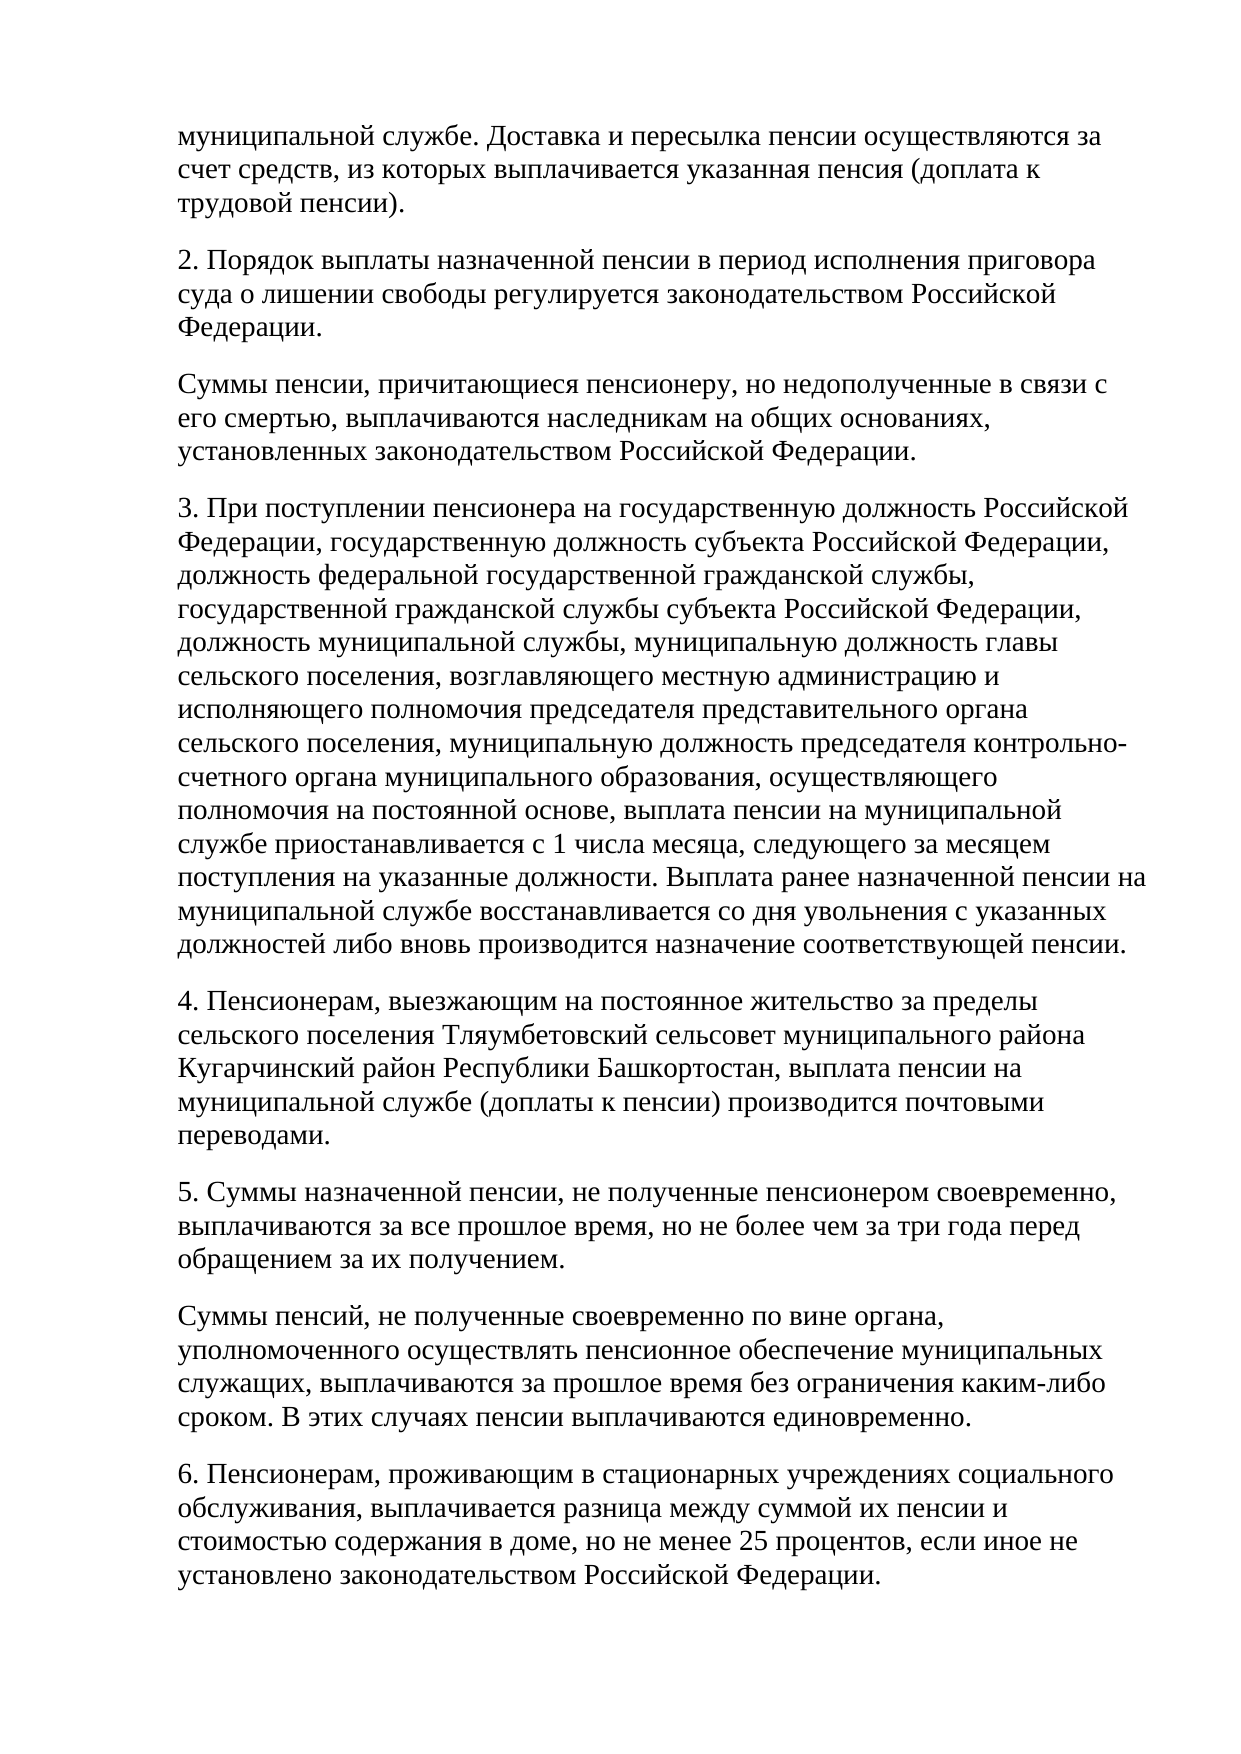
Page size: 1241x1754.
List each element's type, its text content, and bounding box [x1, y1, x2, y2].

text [177, 118, 1152, 219]
text Суммы пенсий, не полученные своевременно по вине органа, уполномоченного осуществлять пенсионное обеспечение муниципальных служащих, выплачиваются за прошлое время без ограничения каким-либо сроком. В этих случаях пенсии выплачиваются единовременно. [177, 1298, 1152, 1433]
text 6. Пенсионерам, проживающим в стационарных учреждениях социального обслуживания, выплачивается разница между суммой их пенсии и стоимостью содержания в доме, но не менее 25 процентов, если иное не установлено законодательством Российской Федерации. [177, 1456, 1152, 1590]
text 2. Порядок выплаты назначенной пенсии в период исполнения приговора суда о лишении свободы регулируется законодательством Российской Федерации. [177, 242, 1152, 343]
text 5. Суммы назначенной пенсии, не полученные пенсионером своевременно, выплачиваются за все прошлое время, но не более чем за три года перед обращением за их получением. [177, 1174, 1152, 1275]
text Суммы пенсии, причитающиеся пенсионеру, но недополученные в связи с его смертью, выплачиваются наследникам на общих основаниях, установленных законодательством Российской Федерации. [177, 366, 1152, 467]
text 4. Пенсионерам, выезжающим на постоянное жительство за пределы сельского поселения Тляумбетовский сельсовет муниципального района Кугарчинский район Республики Башкортостан, выплата пенсии на муниципальной службе (доплаты к пенсии) производится почтовыми переводами. [177, 983, 1152, 1151]
text 3. При поступлении пенсионера на государственную должность Российской Федерации, государственную должность субъекта Российской Федерации, должность федеральной государственной гражданской службы, государственной гражданской службы субъекта Российской Федерации, должность муниципальной службы, муниципальную должность главы сельского поселения, возглавляющего местную администрацию и исполняющего полномочия председателя представительного органа сельского поселения, муниципальную должность председателя контрольно-счетного органа муниципального образования, осуществляющего полномочия на постоянной основе, выплата пенсии на муниципальной службе приостанавливается с 1 числа месяца, следующего за месяцем поступления на указанные должности. Выплата ранее назначенной пенсии на муниципальной службе восстанавливается со дня увольнения с указанных должностей либо вновь производится назначение соответствующей пенсии. [177, 490, 1152, 960]
